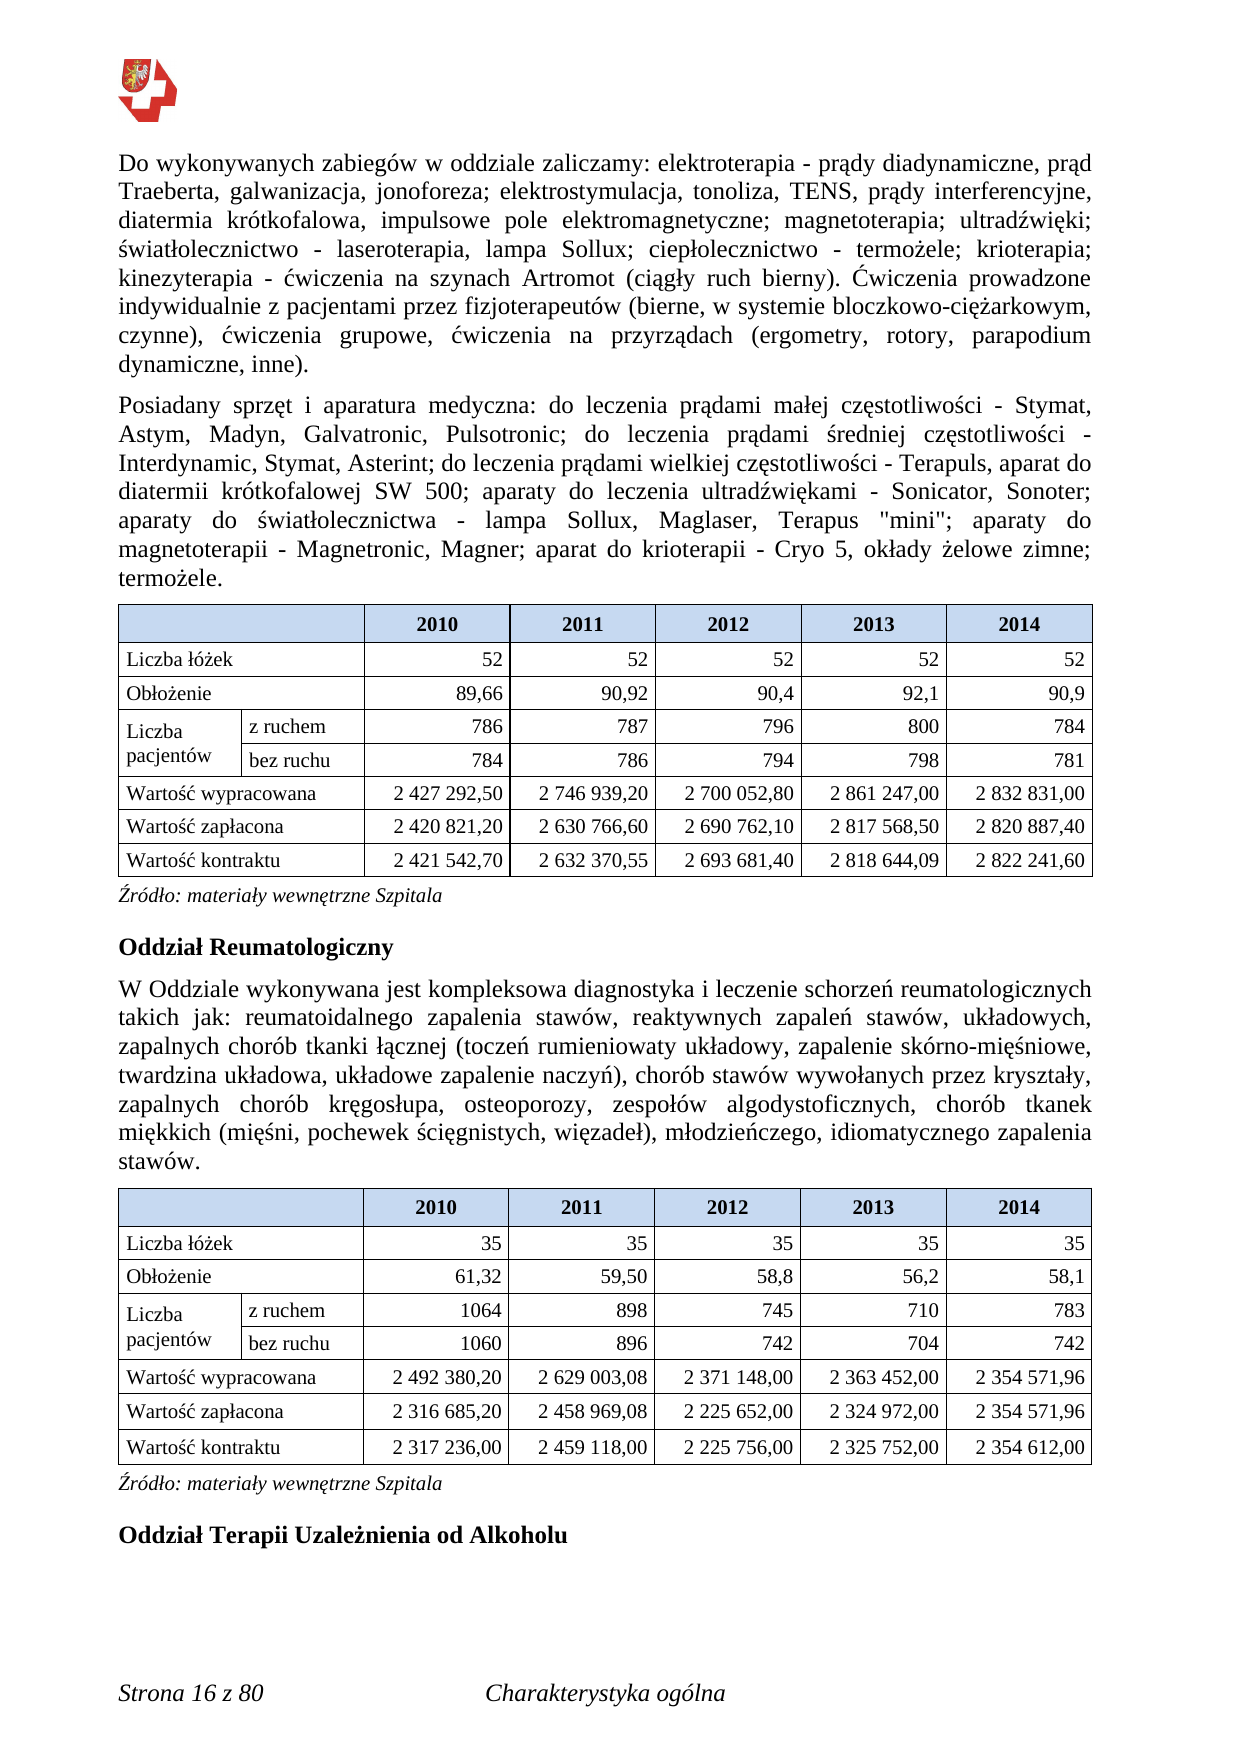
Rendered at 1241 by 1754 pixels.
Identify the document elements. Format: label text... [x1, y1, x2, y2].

table_cell 2 818 644,09 [802, 844, 946, 876]
table_cell 2 459 118,00 [509, 1430, 654, 1464]
table_cell 784 [947, 710, 1092, 742]
text Źródło: materiały wewnętrzne Szpitala [118, 1471, 1092, 1495]
table_cell 2 458 969,08 [509, 1394, 654, 1428]
table_cell 2 421 542,70 [365, 844, 509, 876]
table_cell 2 861 247,00 [802, 777, 946, 809]
table_cell 784 [365, 744, 509, 776]
table_header 2014 [947, 605, 1092, 642]
table_cell 35 [801, 1227, 946, 1259]
table_cell 90,4 [656, 677, 801, 709]
table_cell 52 [365, 643, 509, 676]
table_header [119, 1189, 363, 1226]
table_cell 35 [509, 1227, 654, 1259]
table_cell 2 630 766,60 [511, 810, 655, 843]
table_cell Liczba pacjentów [119, 1294, 241, 1359]
table_cell 2 225 756,00 [655, 1430, 800, 1464]
table_cell Wartość wypracowana [119, 777, 364, 809]
table_cell 1060 [364, 1327, 508, 1359]
table_cell 2 354 571,96 [947, 1394, 1091, 1428]
table_cell 2 317 236,00 [364, 1430, 508, 1464]
table_cell 90,9 [947, 677, 1092, 709]
table_header 2011 [511, 605, 655, 642]
table_cell 35 [655, 1227, 800, 1259]
text Źródło: materiały wewnętrzne Szpitala [118, 883, 1092, 907]
text W Oddziale wykonywana jest kompleksowa diagnostyka i leczenie schorzeń reumatologicznych takich jak: reumatoidalnego zapalenia stawów, reaktywnych zapaleń stawów, układowych, zapalnych chorób tkanki łącznej (toczeń rumieniowaty układowy, zapalenie skórno-mięśniowe, twardzina układowa, układowe zapalenie naczyń), chorób stawów wywołanych przez kryształy, zapalnych chorób kręgosłupa, osteoporozy, zespołów algodystoficznych, chorób tkanek miękkich (mięśni, pochewek ścięgnistych, więzadeł), młodzieńczego, idiomatycznego zapalenia stawów. [118, 974, 1092, 1175]
table_cell 1064 [364, 1294, 508, 1326]
table_cell 781 [947, 744, 1092, 776]
table_cell 52 [947, 643, 1092, 676]
table_cell Wartość wypracowana [119, 1360, 363, 1393]
table_cell 786 [511, 744, 655, 776]
table_cell 58,1 [947, 1260, 1091, 1292]
table_cell Liczba łóżek [119, 643, 364, 676]
table_cell 2 632 370,55 [511, 844, 655, 876]
table_cell 2 316 685,20 [364, 1394, 508, 1428]
table_cell 52 [511, 643, 655, 676]
text Oddział Terapii Uzależnienia od Alkoholu [118, 1520, 1092, 1549]
table_cell 52 [656, 643, 801, 676]
table_cell z ruchem [242, 1294, 363, 1326]
table_cell 2 354 612,00 [947, 1430, 1091, 1464]
picture [118, 59, 178, 122]
table_header 2013 [802, 605, 946, 642]
table_cell 2 693 681,40 [656, 844, 801, 876]
table_header [119, 605, 364, 642]
table_cell 2 492 380,20 [364, 1360, 508, 1393]
table_cell 742 [947, 1327, 1091, 1359]
table_header 2012 [655, 1189, 800, 1226]
table_cell 2 832 831,00 [947, 777, 1092, 809]
table_cell 2 746 939,20 [511, 777, 655, 809]
table_cell 2 629 003,08 [509, 1360, 654, 1393]
table_header 2010 [365, 605, 509, 642]
table_cell 2 325 752,00 [801, 1430, 946, 1464]
table_cell 896 [509, 1327, 654, 1359]
table_cell Wartość zapłacona [119, 1394, 363, 1428]
table_cell 90,92 [511, 677, 655, 709]
table_cell 2 820 887,40 [947, 810, 1092, 843]
text Oddział Reumatologiczny [118, 932, 1092, 961]
table_cell 61,32 [364, 1260, 508, 1292]
table_cell 2 371 148,00 [655, 1360, 800, 1393]
table_cell 2 427 292,50 [365, 777, 509, 809]
table_header 2010 [364, 1189, 508, 1226]
table_cell Wartość kontraktu [119, 1430, 363, 1464]
table_cell 783 [947, 1294, 1091, 1326]
table_cell 710 [801, 1294, 946, 1326]
table_cell 2 354 571,96 [947, 1360, 1091, 1393]
table_header 2012 [656, 605, 801, 642]
table_cell bez ruchu [242, 744, 364, 776]
table_header 2013 [801, 1189, 946, 1226]
table_cell Liczba pacjentów [119, 710, 241, 776]
table_cell 92,1 [802, 677, 946, 709]
table_cell 745 [655, 1294, 800, 1326]
table_cell Obłożenie [119, 1260, 363, 1292]
table_cell 898 [509, 1294, 654, 1326]
table_cell Wartość kontraktu [119, 844, 364, 876]
table_cell 58,8 [655, 1260, 800, 1292]
table_cell 786 [365, 710, 509, 742]
table_cell 59,50 [509, 1260, 654, 1292]
table_cell 2 225 652,00 [655, 1394, 800, 1428]
table_cell 2 822 241,60 [947, 844, 1092, 876]
table_cell 56,2 [801, 1260, 946, 1292]
table_cell z ruchem [242, 710, 364, 742]
table_cell 35 [364, 1227, 508, 1259]
table_cell Obłożenie [119, 677, 364, 709]
table_cell 794 [656, 744, 801, 776]
table_cell 2 690 762,10 [656, 810, 801, 843]
table_cell bez ruchu [242, 1327, 363, 1359]
table_cell 2 324 972,00 [801, 1394, 946, 1428]
table_cell 2 700 052,80 [656, 777, 801, 809]
table_cell 742 [655, 1327, 800, 1359]
text Posiadany sprzęt i aparatura medyczna: do leczenia prądami małej częstotliwości - Stymat, Astym, Madyn, Galvatronic, Pulsotronic; do leczenia prądami średniej częstotliwości - Interdynamic, Stymat, Asterint; do leczenia prądami wielkiej częstotliwości - Terapuls, aparat do diatermii krótkofalowej SW 500; aparaty do leczenia ultradźwiękami - Sonicator, Sonoter; aparaty do światłolecznictwa - lampa Sollux, Maglaser, Terapus "mini"; aparaty do magnetoterapii - Magnetronic, Magner; aparat do krioterapii - Cryo 5, okłady żelowe zimne; termożele. [118, 390, 1092, 591]
table_cell Wartość zapłacona [119, 810, 364, 843]
table_cell 2 420 821,20 [365, 810, 509, 843]
text Do wykonywanych zabiegów w oddziale zaliczamy: elektroterapia - prądy diadynamiczne, prąd Traeberta, galwanizacja, jonoforeza; elektrostymulacja, tonoliza, TENS, prądy interferencyjne, diatermia krótkofalowa, impulsowe pole elektromagnetyczne; magnetoterapia; ultradźwięki; światłolecznictwo - laseroterapia, lampa Sollux; ciepłolecznictwo - termożele; krioterapia; kinezyterapia - ćwiczenia na szynach Artromot (ciągły ruch bierny). Ćwiczenia prowadzone indywidualnie z pacjentami przez fizjoterapeutów (bierne, w systemie bloczkowo-ciężarkowym, czynne), ćwiczenia grupowe, ćwiczenia na przyrządach (ergometry, rotory, parapodium dynamiczne, inne). [118, 148, 1092, 378]
table_cell 2 817 568,50 [802, 810, 946, 843]
table_header 2014 [947, 1189, 1091, 1226]
table_cell 2 363 452,00 [801, 1360, 946, 1393]
table_cell 798 [802, 744, 946, 776]
table_cell 35 [947, 1227, 1091, 1259]
table_cell 800 [802, 710, 946, 742]
table_cell 796 [656, 710, 801, 742]
table_cell 89,66 [365, 677, 509, 709]
table_cell 787 [511, 710, 655, 742]
table_cell 704 [801, 1327, 946, 1359]
table_cell 52 [802, 643, 946, 676]
table_cell Liczba łóżek [119, 1227, 363, 1259]
table_header 2011 [509, 1189, 654, 1226]
